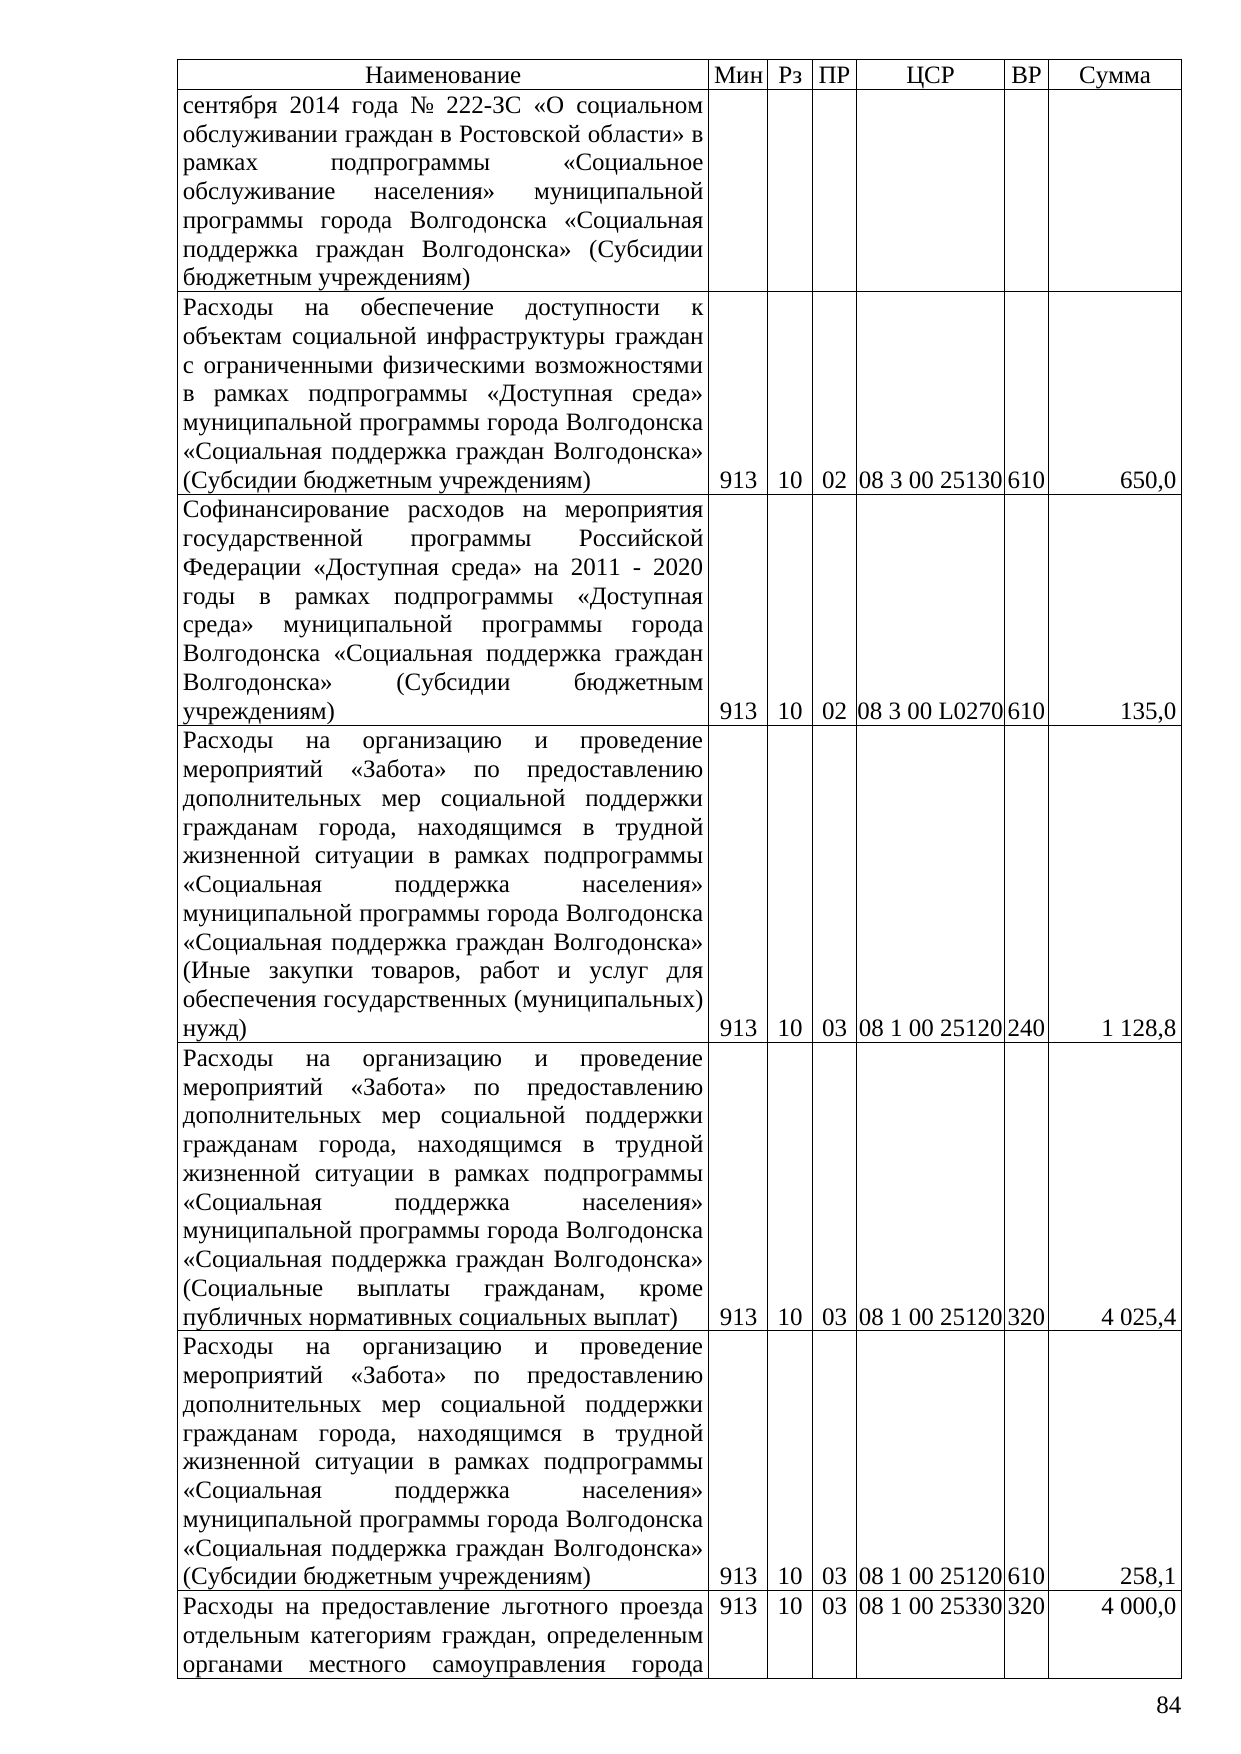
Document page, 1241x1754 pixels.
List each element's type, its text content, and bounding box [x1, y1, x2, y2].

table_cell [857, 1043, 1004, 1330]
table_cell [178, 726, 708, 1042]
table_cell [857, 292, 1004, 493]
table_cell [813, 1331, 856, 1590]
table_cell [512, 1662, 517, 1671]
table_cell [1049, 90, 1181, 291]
table_header Сумма [1049, 60, 1181, 89]
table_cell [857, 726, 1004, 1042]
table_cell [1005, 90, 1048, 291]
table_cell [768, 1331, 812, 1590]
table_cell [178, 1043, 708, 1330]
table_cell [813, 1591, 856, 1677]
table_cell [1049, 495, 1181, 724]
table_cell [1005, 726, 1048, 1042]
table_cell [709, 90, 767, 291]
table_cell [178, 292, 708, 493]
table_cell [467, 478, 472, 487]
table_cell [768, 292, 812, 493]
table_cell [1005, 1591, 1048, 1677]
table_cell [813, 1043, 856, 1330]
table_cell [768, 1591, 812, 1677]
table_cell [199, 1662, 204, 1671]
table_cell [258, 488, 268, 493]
table_header Мин [709, 60, 767, 89]
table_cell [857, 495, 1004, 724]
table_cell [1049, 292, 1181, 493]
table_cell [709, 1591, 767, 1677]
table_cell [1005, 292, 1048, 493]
table_header Рз [768, 60, 812, 89]
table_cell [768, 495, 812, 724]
table_header ПР [813, 60, 856, 89]
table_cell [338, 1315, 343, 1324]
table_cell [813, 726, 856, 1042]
table_header ЦСР [857, 60, 1004, 89]
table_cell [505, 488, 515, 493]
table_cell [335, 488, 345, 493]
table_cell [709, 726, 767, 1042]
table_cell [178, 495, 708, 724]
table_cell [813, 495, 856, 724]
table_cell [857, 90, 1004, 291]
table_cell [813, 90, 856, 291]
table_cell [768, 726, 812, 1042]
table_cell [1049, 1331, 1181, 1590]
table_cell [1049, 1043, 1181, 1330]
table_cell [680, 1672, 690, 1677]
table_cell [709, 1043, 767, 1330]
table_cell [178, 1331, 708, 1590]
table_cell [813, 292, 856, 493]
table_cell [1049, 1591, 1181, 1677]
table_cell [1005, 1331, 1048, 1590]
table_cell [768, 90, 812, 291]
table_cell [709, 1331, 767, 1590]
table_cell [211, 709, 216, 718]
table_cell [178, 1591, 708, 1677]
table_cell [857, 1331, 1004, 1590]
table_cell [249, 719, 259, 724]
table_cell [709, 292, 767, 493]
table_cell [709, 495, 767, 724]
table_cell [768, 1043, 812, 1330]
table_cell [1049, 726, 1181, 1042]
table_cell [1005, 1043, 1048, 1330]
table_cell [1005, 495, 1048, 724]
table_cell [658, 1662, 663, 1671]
table_header ВР [1005, 60, 1048, 89]
table_header Наименование [178, 60, 708, 89]
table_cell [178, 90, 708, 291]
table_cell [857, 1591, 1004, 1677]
